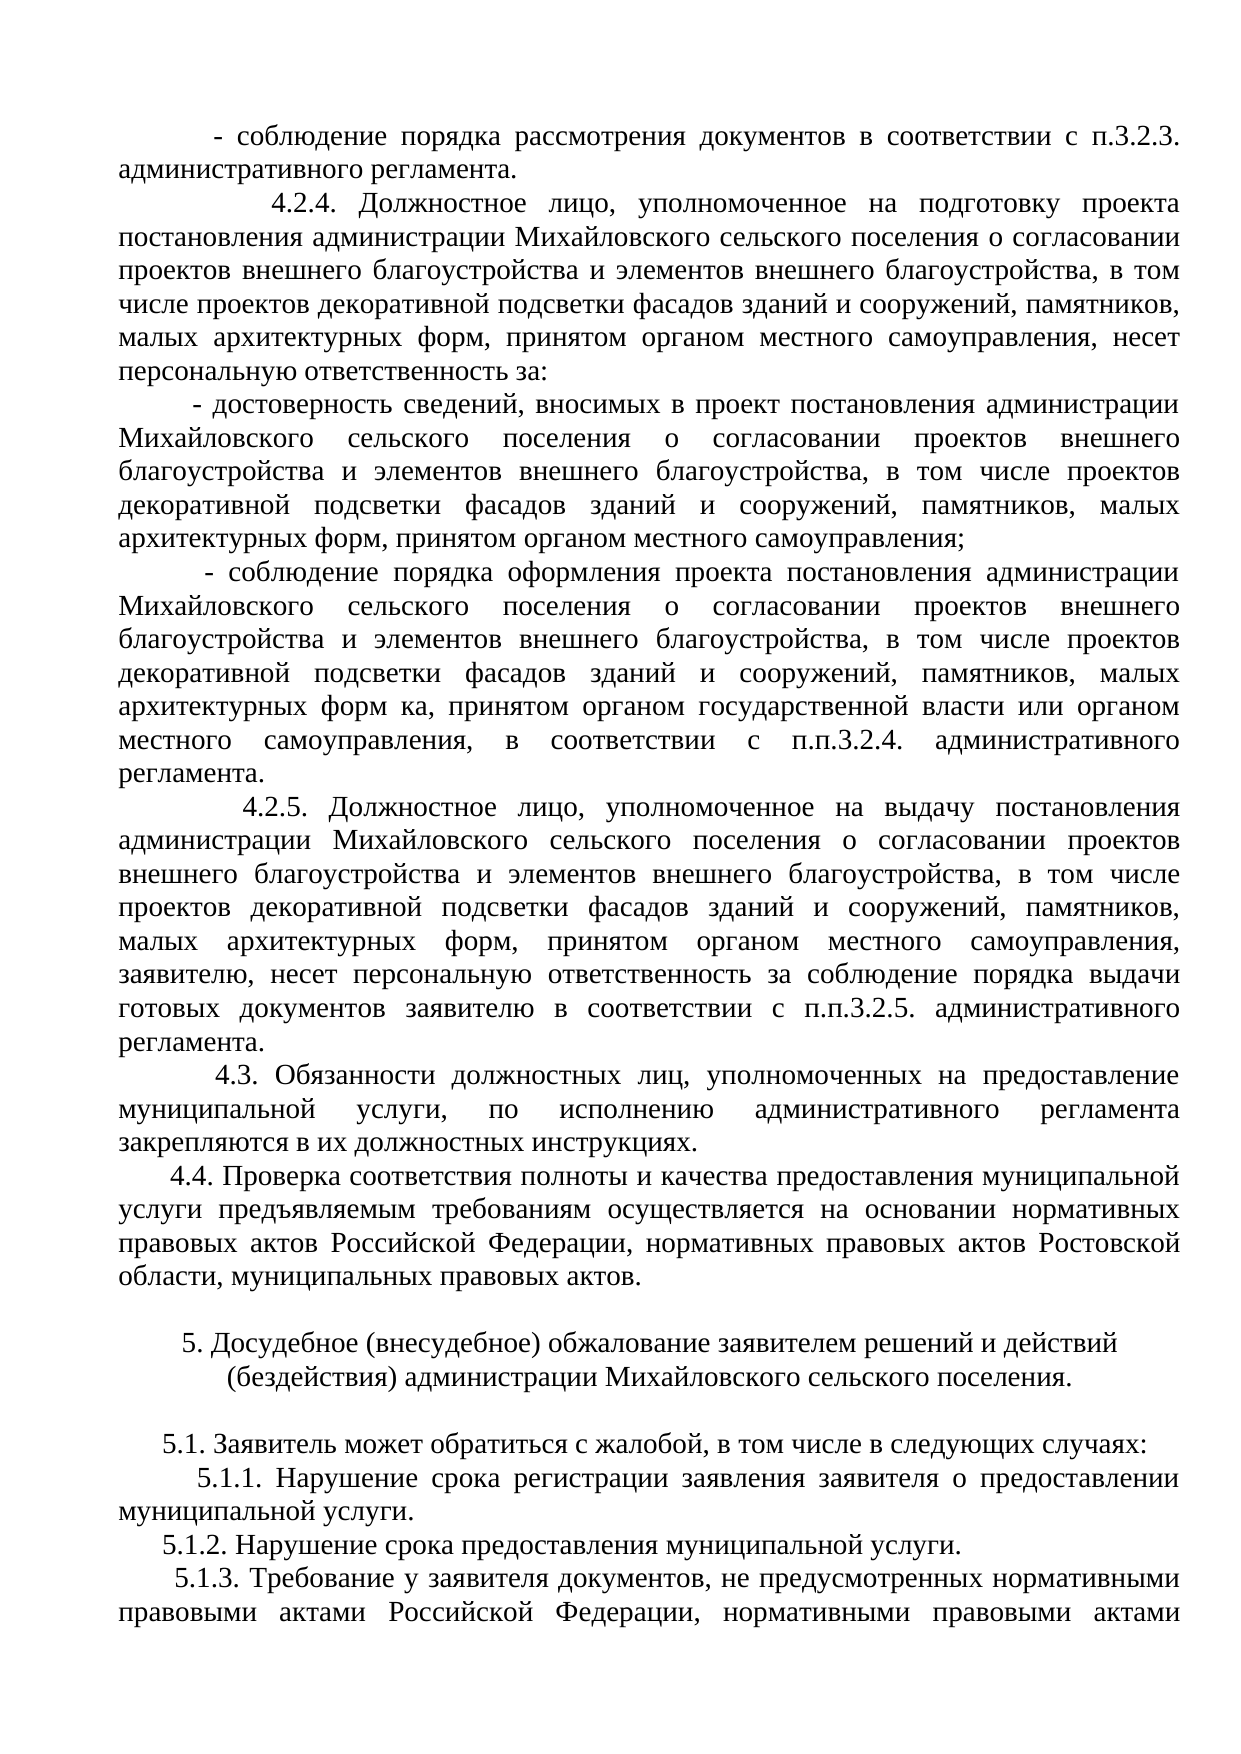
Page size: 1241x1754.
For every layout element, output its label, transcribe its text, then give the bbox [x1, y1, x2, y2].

text 4.4. Проверка соответствия полноты и качества предоставления муниципальной услуги предъявляемым требованиям осуществляется на основании нормативных правовых актов Российской Федерации, нормативных правовых актов Ростовской области, муниципальных правовых актов. [118, 1158, 1181, 1292]
text - соблюдение порядка рассмотрения документов в соответствии с п.3.2.3. административного регламента. [118, 118, 1181, 185]
text - достоверность сведений, вносимых в проект постановления администрации Михайловского сельского поселения о согласовании проектов внешнего благоустройства и элементов внешнего благоустройства, в том числе проектов декоративной подсветки фасадов зданий и сооружений, памятников, малых архитектурных форм, принятом органом местного самоуправления; [118, 386, 1181, 554]
text 5.1. Заявитель может обратиться с жалобой, в том числе в следующих случаях: [118, 1426, 1181, 1460]
text 4.2.5. Должностное лицо, уполномоченное на выдачу постановления администрации Михайловского сельского поселения о согласовании проектов внешнего благоустройства и элементов внешнего благоустройства, в том числе проектов декоративной подсветки фасадов зданий и сооружений, памятников, малых архитектурных форм, принятом органом местного самоуправления, заявителю, несет персональную ответственность за соблюдение порядка выдачи готовых документов заявителю в соответствии с п.п.3.2.5. административного регламента. [118, 789, 1181, 1057]
text 5. Досудебное (внесудебное) обжалование заявителем решений и действий (бездействия) администрации Михайловского сельского поселения. [118, 1326, 1181, 1393]
text 5.1.1. Нарушение срока регистрации заявления заявителя о предоставлении муниципальной услуги. [118, 1460, 1181, 1527]
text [118, 1560, 1181, 1627]
text 4.2.4. Должностное лицо, уполномоченное на подготовку проекта постановления администрации Михайловского сельского поселения о согласовании проектов внешнего благоустройства и элементов внешнего благоустройства, в том числе проектов декоративной подсветки фасадов зданий и сооружений, памятников, малых архитектурных форм, принятом органом местного самоуправления, несет персональную ответственность за: [118, 185, 1181, 386]
text - соблюдение порядка оформления проекта постановления администрации Михайловского сельского поселения о согласовании проектов внешнего благоустройства и элементов внешнего благоустройства, в том числе проектов декоративной подсветки фасадов зданий и сооружений, памятников, малых архитектурных форм ка, принятом органом государственной власти или органом местного самоуправления, в соответствии с п.п.3.2.4. административного регламента. [118, 554, 1181, 789]
text 5.1.2. Нарушение срока предоставления муниципальной услуги. [118, 1527, 1181, 1560]
text 4.3. Обязанности должностных лиц, уполномоченных на предоставление муниципальной услуги, по исполнению административного регламента закрепляются в их должностных инструкциях. [118, 1057, 1181, 1158]
